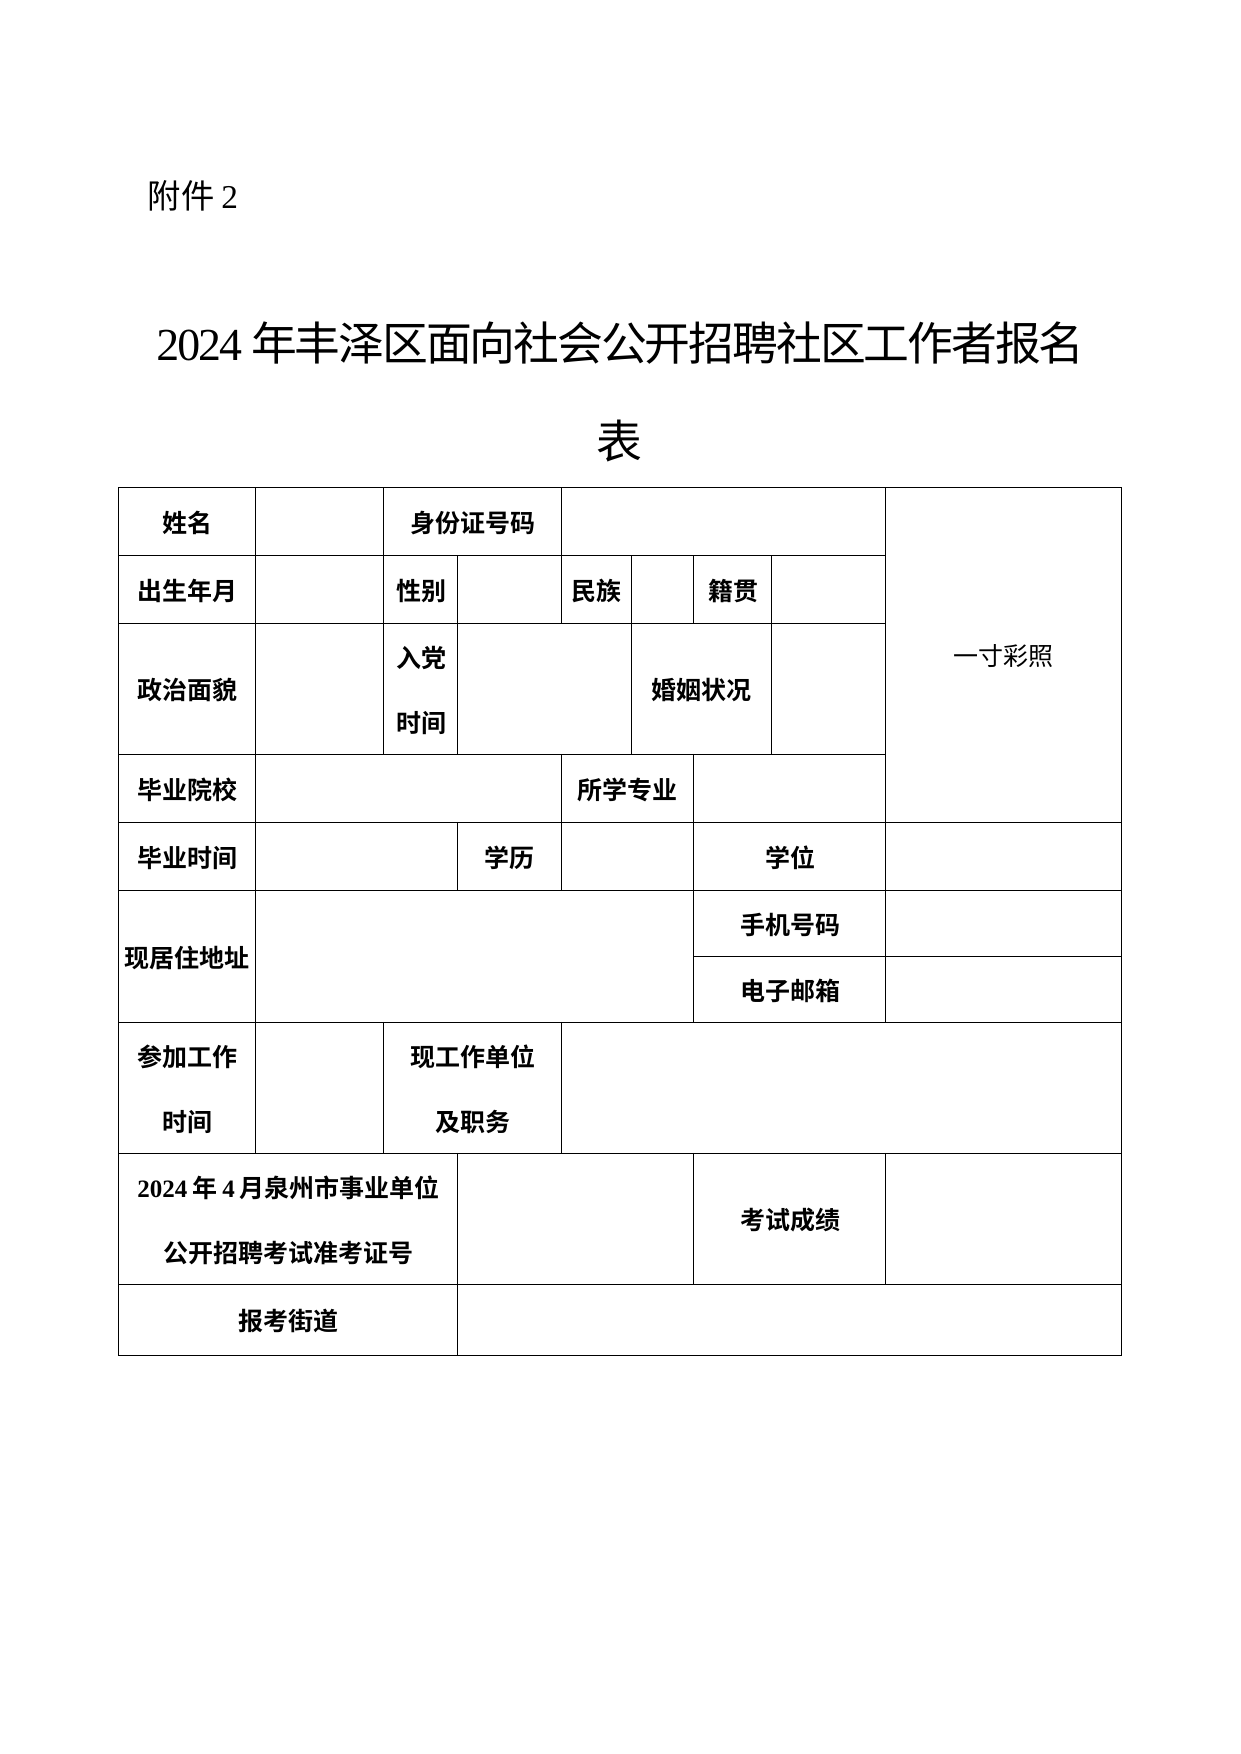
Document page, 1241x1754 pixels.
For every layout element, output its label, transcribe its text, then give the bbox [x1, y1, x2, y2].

table_cell [256, 891, 693, 1022]
table_cell [562, 1023, 1121, 1153]
table_cell 现居住地址 [119, 891, 255, 1022]
table_cell 参加工作 时间 [119, 1023, 255, 1153]
table_cell 民族 [562, 556, 631, 623]
table_cell 入党时间 [384, 624, 457, 754]
table_cell 籍贯 [694, 556, 771, 623]
table_cell [458, 1285, 1121, 1355]
table_cell [256, 1023, 383, 1153]
table_cell 学位 [694, 823, 885, 890]
table_cell [256, 755, 561, 822]
table_cell [772, 624, 885, 754]
table_cell 所学专业 [562, 755, 693, 822]
table_cell [458, 1154, 693, 1284]
table_cell [886, 1154, 1121, 1284]
table_cell 出生年月 [119, 556, 255, 623]
table_cell 电子邮箱 [694, 957, 885, 1022]
table_cell [458, 556, 561, 623]
table_cell [886, 957, 1121, 1022]
table_cell [458, 624, 631, 754]
table_cell [256, 823, 457, 890]
table_cell [772, 556, 885, 623]
table_cell [562, 823, 693, 890]
text 附件2 [148, 162, 1093, 227]
table_cell 毕业时间 [119, 823, 255, 890]
table_cell 性别 [384, 556, 457, 623]
table_cell 学历 [458, 823, 561, 890]
table_cell [256, 556, 383, 623]
table_cell 考试成绩 [694, 1154, 885, 1284]
table_cell [256, 624, 383, 754]
table_header 姓名 [119, 488, 255, 555]
table_cell 2024年4月泉州市事业单位 公开招聘考试准考证号 [119, 1154, 457, 1284]
table_cell [694, 755, 885, 822]
table_cell 政治面貌 [119, 624, 255, 754]
table_cell [886, 823, 1121, 890]
text 2024年丰泽区面向社会公开招聘社区工作者报名表 [148, 292, 1093, 487]
table_header 一寸彩照 [886, 488, 1121, 822]
table_cell 报考街道 [119, 1285, 457, 1355]
table_header [256, 488, 383, 555]
table_cell 手机号码 [694, 891, 885, 956]
table_header 身份证号码 [384, 488, 561, 555]
table_cell 现工作单位 及职务 [384, 1023, 561, 1153]
table_cell 毕业院校 [119, 755, 255, 822]
table_cell [886, 891, 1121, 956]
table_cell 婚姻状况 [632, 624, 771, 754]
table_cell [632, 556, 693, 623]
table_header [562, 488, 885, 555]
